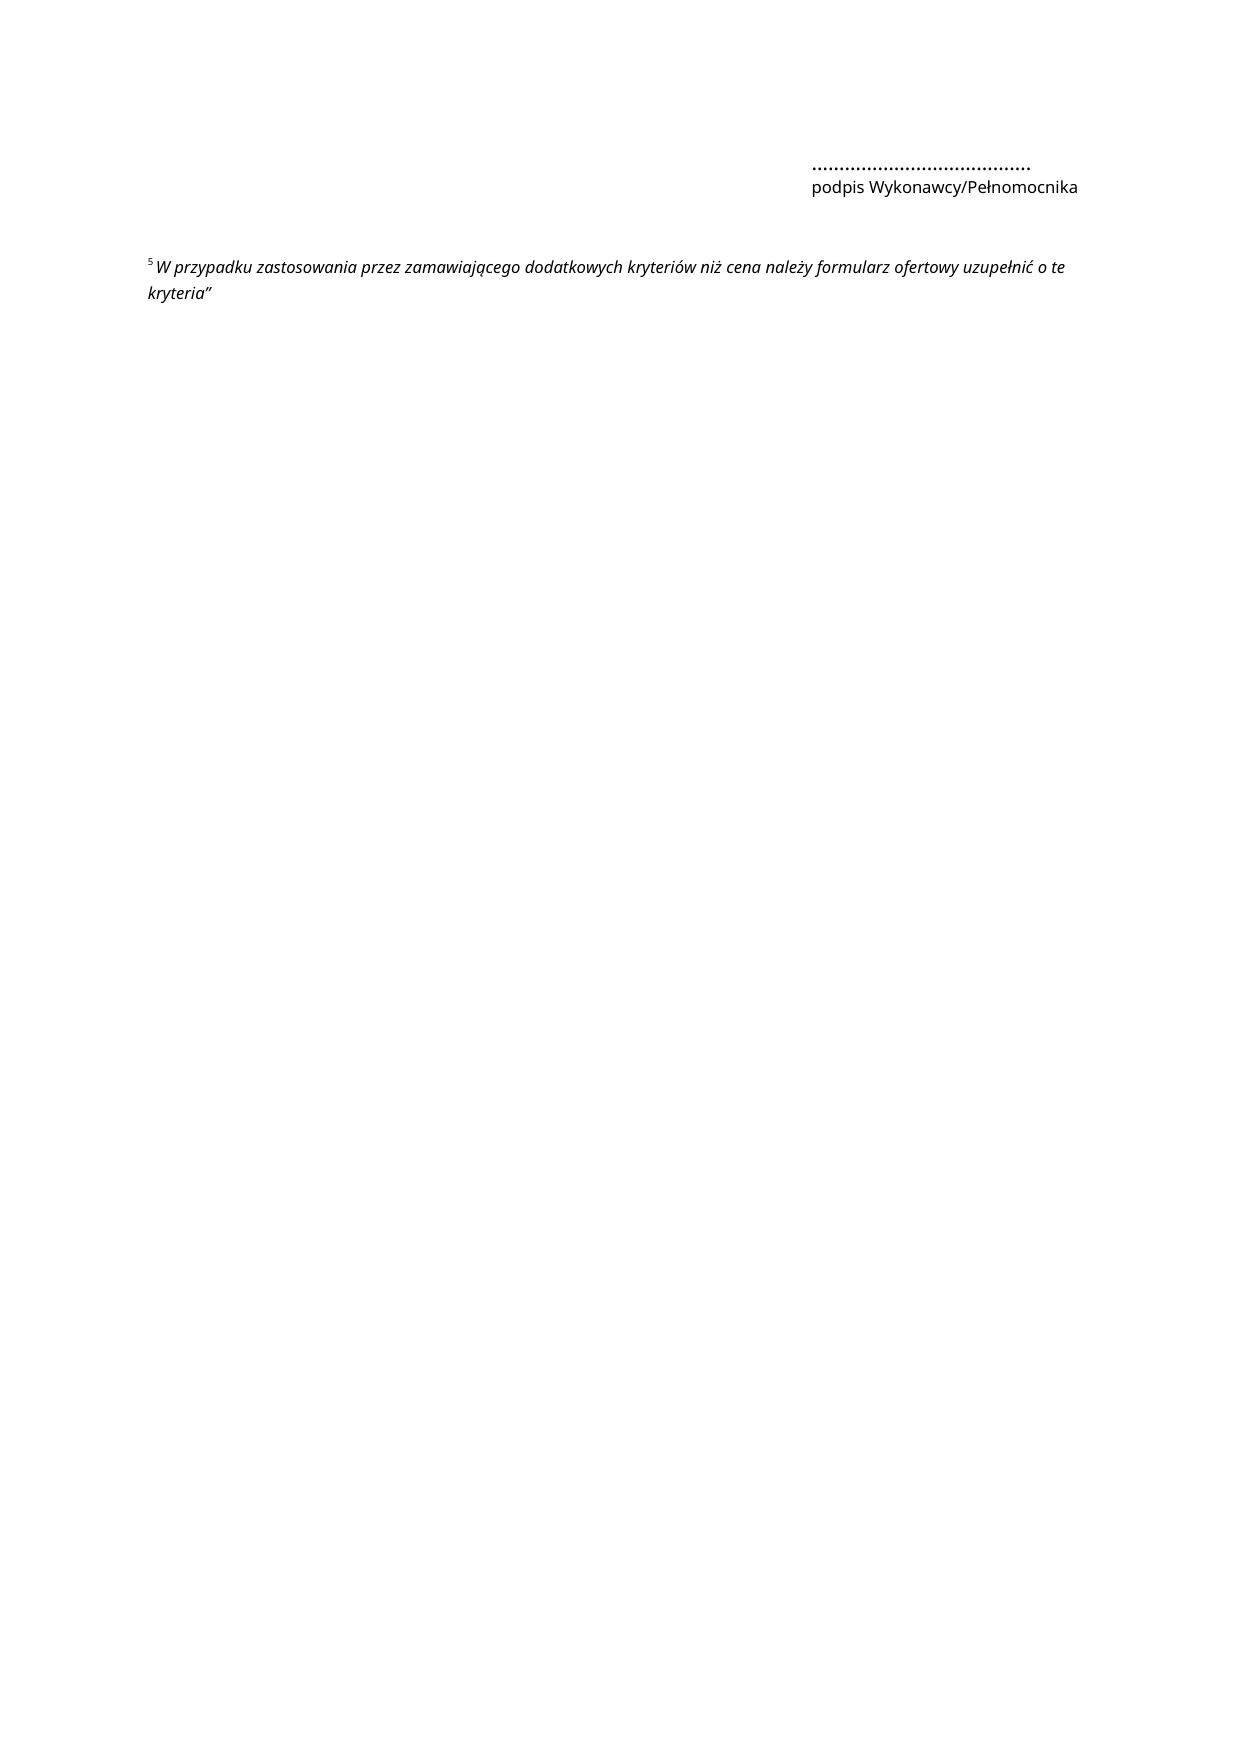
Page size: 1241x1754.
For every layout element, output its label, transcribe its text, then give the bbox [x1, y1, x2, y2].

text podpis Wykonawcy/Pełnomocnika [738, 176, 1093, 199]
text …………………………………. [738, 148, 1093, 176]
text 5 W przypadku zastosowania przez zamawiającego dodatkowych kryteriów niż cena należy formularz ofertowy uzupełnić o te kryteria” [148, 256, 1093, 304]
